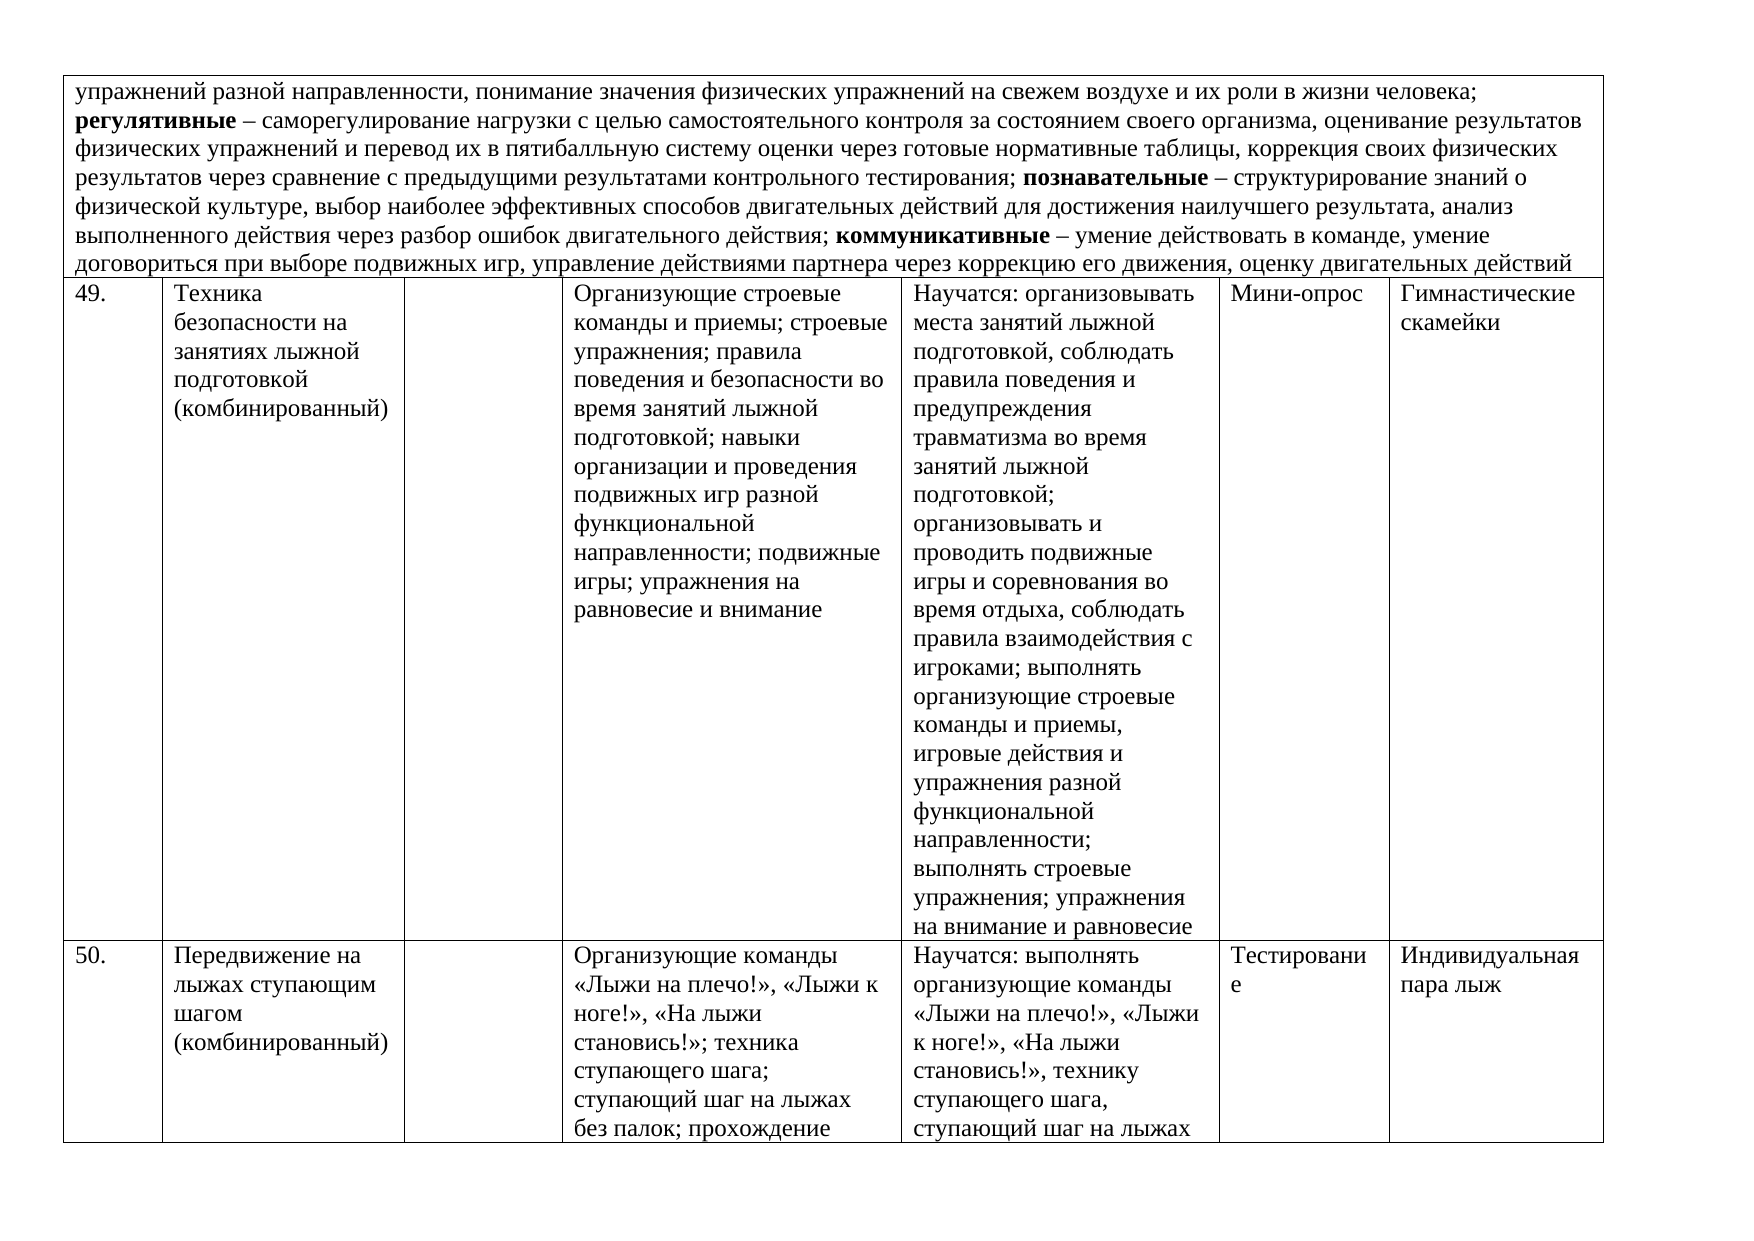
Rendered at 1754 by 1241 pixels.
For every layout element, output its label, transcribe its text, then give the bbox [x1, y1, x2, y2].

table_cell [405, 278, 562, 939]
table_cell Тестирование [1220, 941, 1389, 1142]
table_cell [405, 941, 562, 1142]
table_cell 49. [64, 278, 162, 939]
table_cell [563, 941, 901, 1142]
table_cell Научатся: организовывать места занятий лыжной подготовкой, соблюдать правила поведения и предупреждения травматизма во время занятий лыжной подготовкой; организовывать и проводить подвижные игры и соревнования во время отдыха, соблюдать правила взаимодействия с игроками; выполнять организующие строевые команды и приемы, игровые действия и упражнения разной функциональной направленности; выполнять строевые упражнения; упражнения на внимание и равновесие [902, 278, 1219, 939]
table_cell Организующие строевые команды и приемы; строевые упражнения; правила поведения и безопасности во время занятий лыжной подготовкой; навыки организации и проведения подвижных игр разной функциональной направленности; подвижные игры; упражнения на равновесие и внимание [563, 278, 901, 939]
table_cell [902, 941, 1219, 1142]
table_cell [64, 76, 1603, 277]
table_cell Техника безопасности на занятиях лыжной подготовкой (комбинированный) [163, 278, 404, 939]
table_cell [1390, 941, 1603, 1142]
table_cell Гимнастические скамейки [1390, 278, 1603, 939]
table_cell Мини-опрос [1220, 278, 1389, 939]
table_cell 50. [64, 941, 162, 1142]
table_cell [163, 941, 404, 1142]
